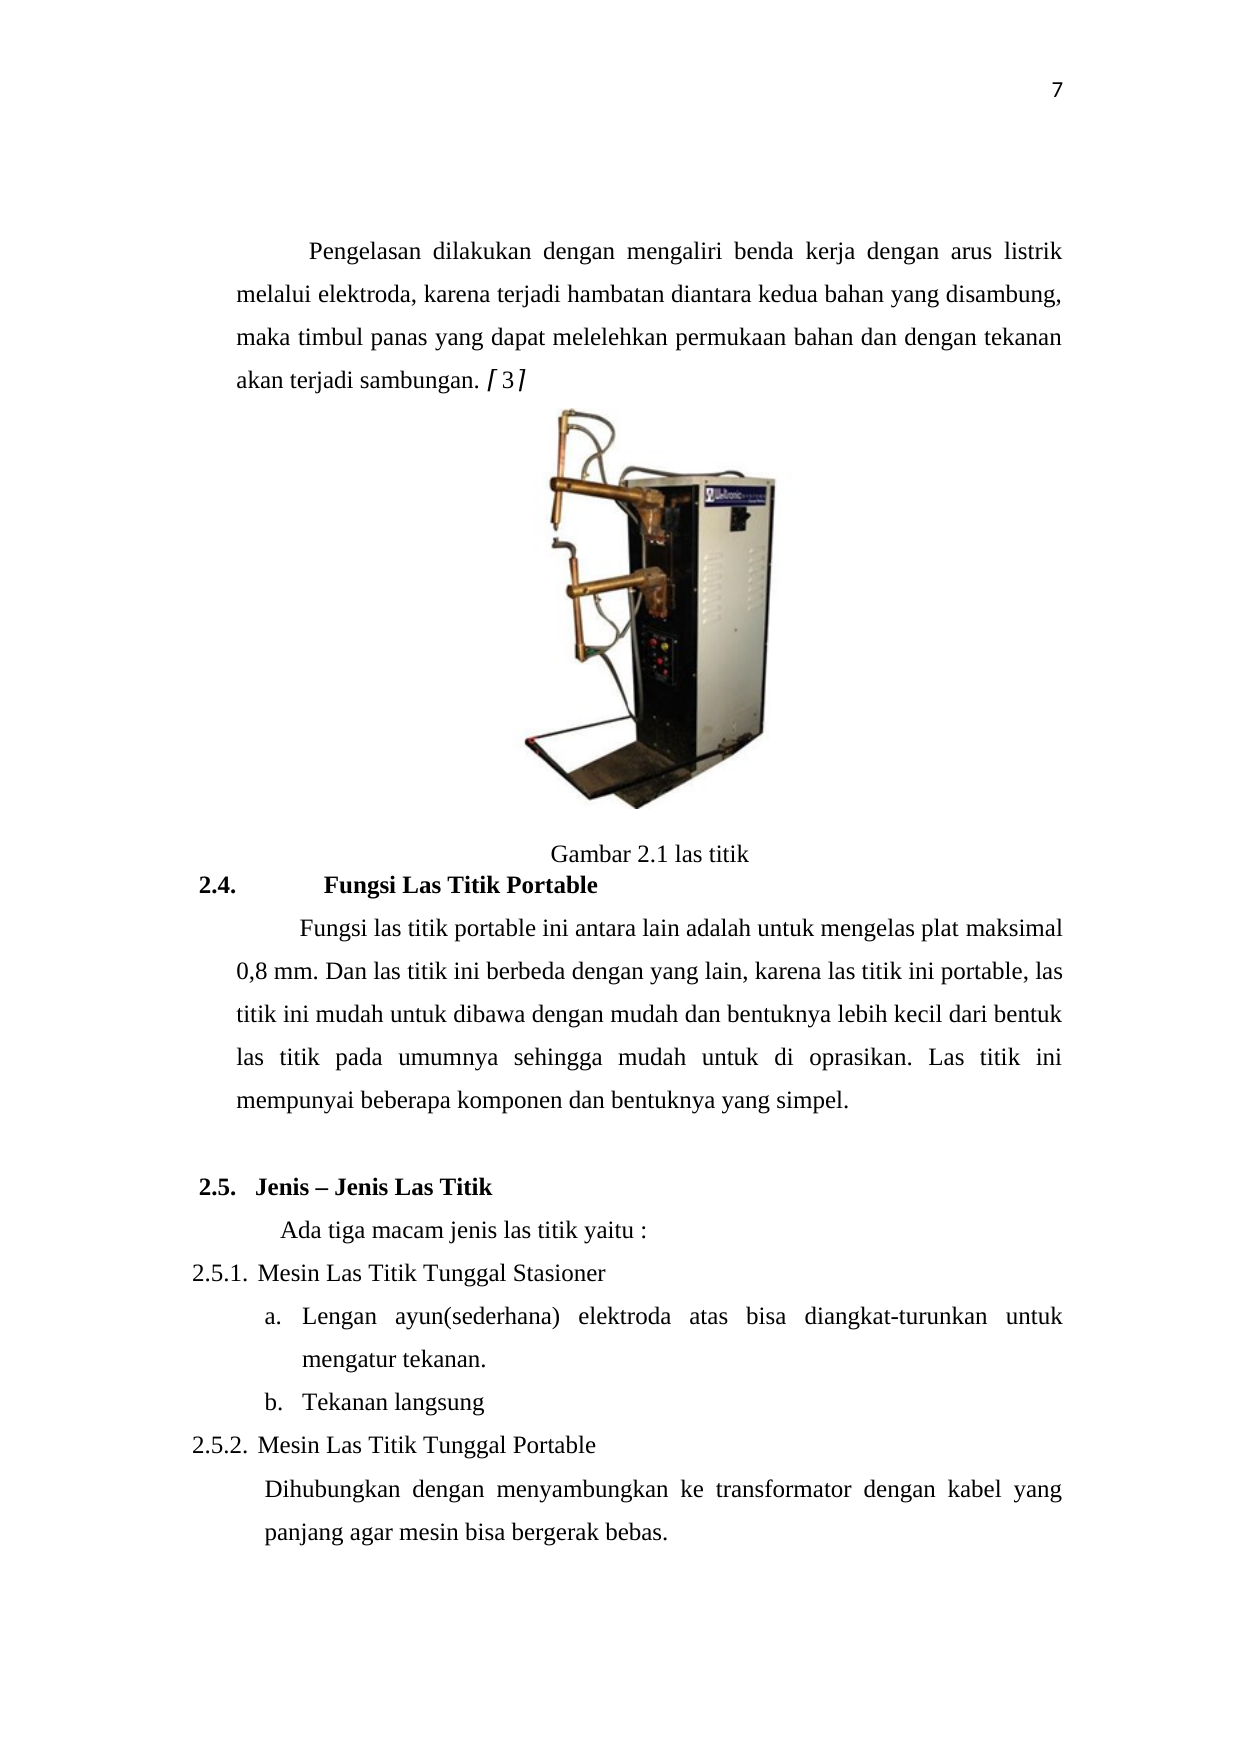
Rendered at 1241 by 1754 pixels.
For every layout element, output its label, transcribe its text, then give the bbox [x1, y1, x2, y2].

subtitle Gambar 2.1 las titik [236, 839, 1063, 868]
list Tekanan langsung [264, 1387, 1063, 1416]
list Ada tiga macam jenis las titik yaitu : [236, 1215, 1063, 1244]
list Mesin Las Titik Tunggal Portable [192, 1431, 1063, 1459]
picture [450, 408, 850, 809]
list Lengan ayun(sederhana) elektroda atas bisa diangkat-turunkan untuk mengatur tekanan. [264, 1301, 1063, 1373]
list Pengelasan dilakukan dengan mengaliri benda kerja dengan arus listrik melalui elektroda, karena terjadi hambatan diantara kedua bahan yang disambung, maka timbul panas yang dapat melelehkan permukaan bahan dan dengan tekanan akan terjadi sambungan. [236, 236, 1063, 394]
list Mesin Las Titik Tunggal Stasioner [192, 1258, 1063, 1287]
list Jenis – Jenis Las Titik [199, 1172, 1063, 1201]
text Dihubungkan dengan menyambungkan ke transformator dengan kabel yang panjang agar mesin bisa bergerak bebas. [264, 1474, 1063, 1546]
list Fungsi las titik portable ini antara lain adalah untuk mengelas plat maksimal 0,8 mm. Dan las titik ini berbeda dengan yang lain, karena las titik ini portable, las titik ini mudah untuk dibawa dengan mudah dan bentuknya lebih kecil dari bentuk las titik pada umumnya sehingga mudah untuk di oprasikan. Las titik ini mempunyai beberapa komponen dan bentuknya yang simpel. [236, 913, 1063, 1114]
list Fungsi Las Titik Portable [199, 870, 1063, 899]
